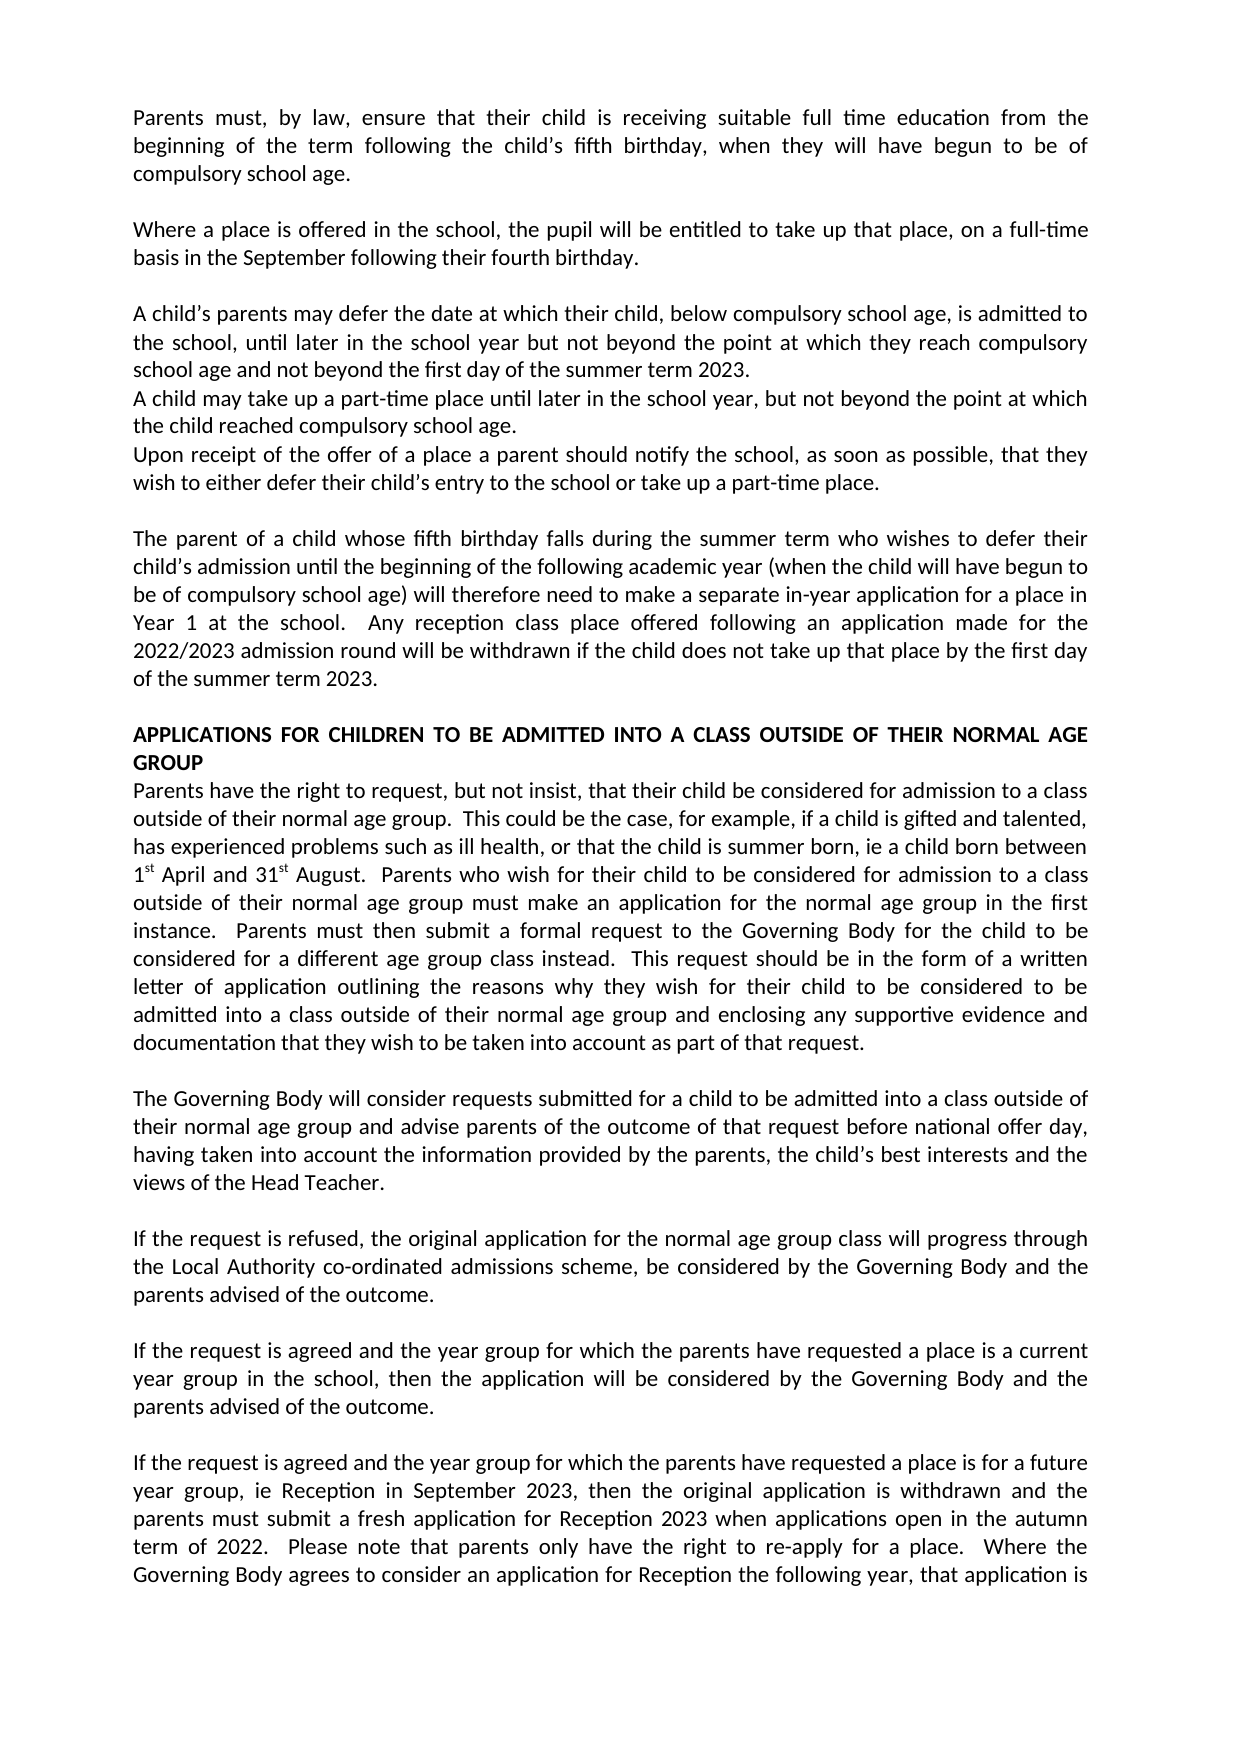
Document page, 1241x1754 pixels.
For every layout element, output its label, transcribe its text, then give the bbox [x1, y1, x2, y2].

text Upon receipt of the offer of a place a parent should notify the school, as soon as possible, that they wish to either defer their child’s entry to the school or take up a part-time place. [133, 440, 1090, 496]
text The Governing Body will consider requests submitted for a child to be admitted into a class outside of their normal age group and advise parents of the outcome of that request before national offer day, having taken into account the information provided by the parents, the child’s best interests and the views of the Head Teacher. [133, 1084, 1090, 1196]
text Parents must, by law, ensure that their child is receiving suitable full time education from the beginning of the term following the child’s fifth birthday, when they will have begun to be of compulsory school age. [133, 103, 1090, 187]
text A child’s parents may defer the date at which their child, below compulsory school age, is admitted to the school, until later in the school year but not beyond the point at which they reach compulsory school age and not beyond the first day of the summer term 2023. [133, 299, 1090, 384]
text Where a place is offered in the school, the pupil will be entitled to take up that place, on a full-time basis in the September following their fourth birthday. [133, 216, 1090, 272]
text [133, 1448, 1090, 1588]
text Parents have the right to request, but not insist, that their child be considered for admission to a class outside of their normal age group. This could be the case, for example, if a child is gifted and talented, has experienced problems such as ill health, or that the child is summer born, ie a child born between 1st April and 31st August. Parents who wish for their child to be considered for admission to a class outside of their normal age group must make an application for the normal age group in the first instance. Parents must then submit a formal request to the Governing Body for the child to be considered for a different age group class instead. This request should be in the form of a written letter of application outlining the reasons why they wish for their child to be considered to be admitted into a class outside of their normal age group and enclosing any supportive evidence and documentation that they wish to be taken into account as part of that request. [133, 776, 1090, 1056]
text The parent of a child whose fifth birthday falls during the summer term who wishes to defer their child’s admission until the beginning of the following academic year (when the child will have begun to be of compulsory school age) will therefore need to make a separate in-year application for a place in Year 1 at the school. Any reception class place offered following an application made for the 2022/2023 admission round will be withdrawn if the child does not take up that place by the first day of the summer term 2023. [133, 524, 1090, 692]
text A child may take up a part-time place until later in the school year, but not beyond the point at which the child reached compulsory school age. [133, 384, 1090, 440]
text APPLICATIONS FOR CHILDREN TO BE ADMITTED INTO A CLASS OUTSIDE OF THEIR NORMAL AGE GROUP [133, 720, 1090, 776]
text If the request is agreed and the year group for which the parents have requested a place is a current year group in the school, then the application will be considered by the Governing Body and the parents advised of the outcome. [133, 1336, 1090, 1420]
text If the request is refused, the original application for the normal age group class will progress through the Local Authority co-ordinated admissions scheme, be considered by the Governing Body and the parents advised of the outcome. [133, 1224, 1090, 1308]
